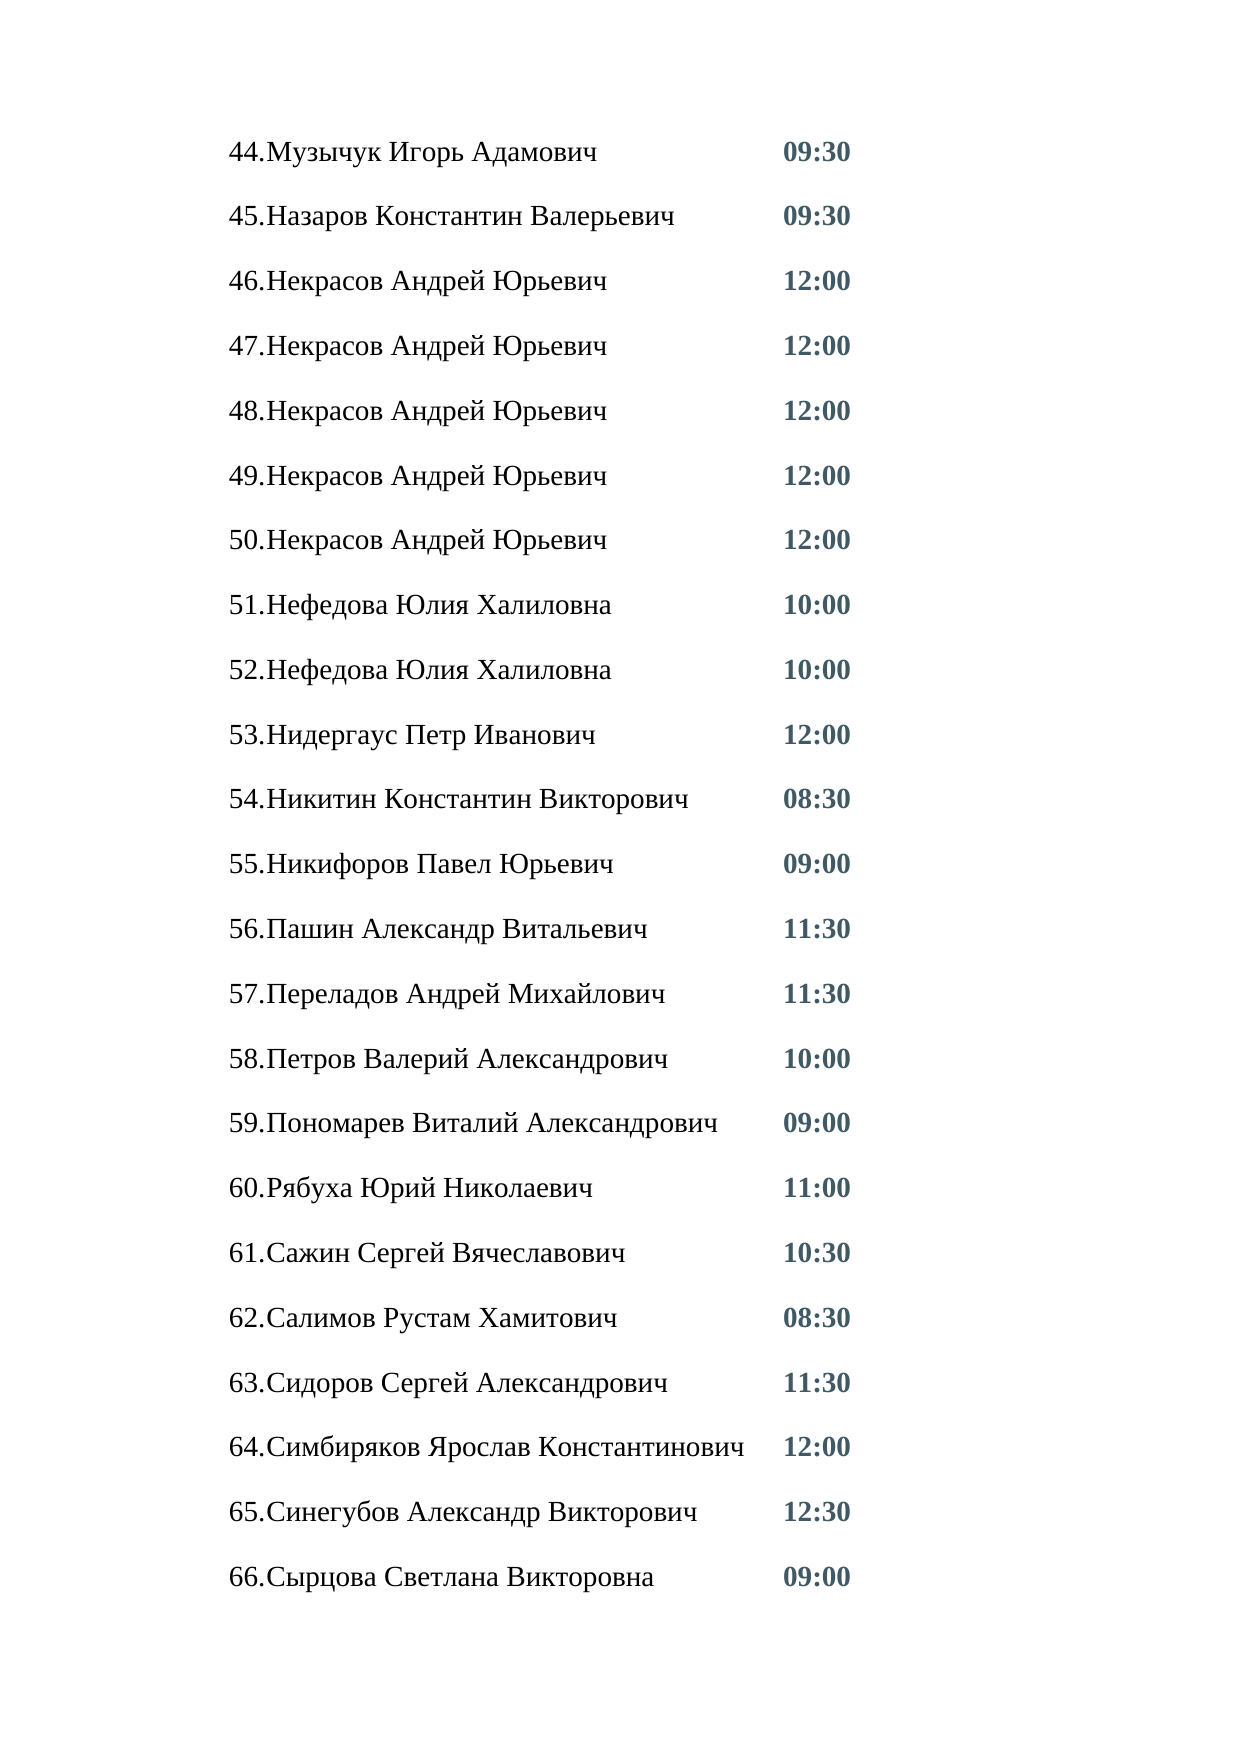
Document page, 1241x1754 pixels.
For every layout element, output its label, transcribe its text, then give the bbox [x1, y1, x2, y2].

table_cell 10:00 [767, 1025, 1240, 1090]
table_cell Рябуха Юрий Николаевич [176, 1155, 767, 1219]
table_cell Музычук Игорь Адамович [176, 118, 767, 183]
table_cell Никитин Константин Викторович [176, 766, 767, 831]
table_cell Некрасов Андрей Юрьевич [176, 442, 767, 507]
table_cell 10:00 [767, 572, 1240, 636]
table_cell 12:00 [767, 248, 1240, 312]
table_cell Сырцова Светлана Викторовна [176, 1544, 767, 1608]
table_cell 11:00 [767, 1155, 1240, 1219]
table_cell 11:30 [767, 960, 1240, 1025]
table_cell Петров Валерий Александрович [176, 1025, 767, 1090]
table_cell 12:00 [767, 507, 1240, 572]
table_cell 12:30 [767, 1479, 1240, 1543]
table_cell Пономарев Виталий Александрович [176, 1090, 767, 1155]
table_cell 09:00 [767, 831, 1240, 896]
table_cell 08:30 [767, 766, 1240, 831]
table_cell Некрасов Андрей Юрьевич [176, 248, 767, 312]
table_cell Симбиряков Ярослав Константинович [176, 1414, 767, 1479]
table_cell 12:00 [767, 701, 1240, 766]
table_cell 09:30 [767, 183, 1240, 248]
table_cell 09:00 [767, 1544, 1240, 1608]
table_cell Переладов Андрей Михайлович [176, 960, 767, 1025]
table_cell Назаров Константин Валерьевич [176, 183, 767, 248]
table_cell 12:00 [767, 442, 1240, 507]
table_cell Некрасов Андрей Юрьевич [176, 313, 767, 377]
table_cell 12:00 [767, 313, 1240, 377]
table_cell Нефедова Юлия Халиловна [176, 636, 767, 701]
table_cell 12:00 [767, 1414, 1240, 1479]
table_cell Пашин Александр Витальевич [176, 896, 767, 960]
table_cell Синегубов Александр Викторович [176, 1479, 767, 1543]
table_cell 09:30 [767, 118, 1240, 183]
table_cell 11:30 [767, 1349, 1240, 1414]
table_cell 09:00 [767, 1090, 1240, 1155]
table_cell Некрасов Андрей Юрьевич [176, 377, 767, 442]
table_cell Нефедова Юлия Халиловна [176, 572, 767, 636]
table_cell Сажин Сергей Вячеславович [176, 1220, 767, 1284]
table_cell 11:30 [767, 896, 1240, 960]
table_cell 12:00 [767, 377, 1240, 442]
table_cell Нидергаус Петр Иванович [176, 701, 767, 766]
table_cell Салимов Рустам Хамитович [176, 1284, 767, 1349]
table_cell Никифоров Павел Юрьевич [176, 831, 767, 896]
table_cell 08:30 [767, 1284, 1240, 1349]
table_cell 10:30 [767, 1220, 1240, 1284]
table_cell Сидоров Сергей Александрович [176, 1349, 767, 1414]
table_cell 10:00 [767, 636, 1240, 701]
table_cell Некрасов Андрей Юрьевич [176, 507, 767, 572]
